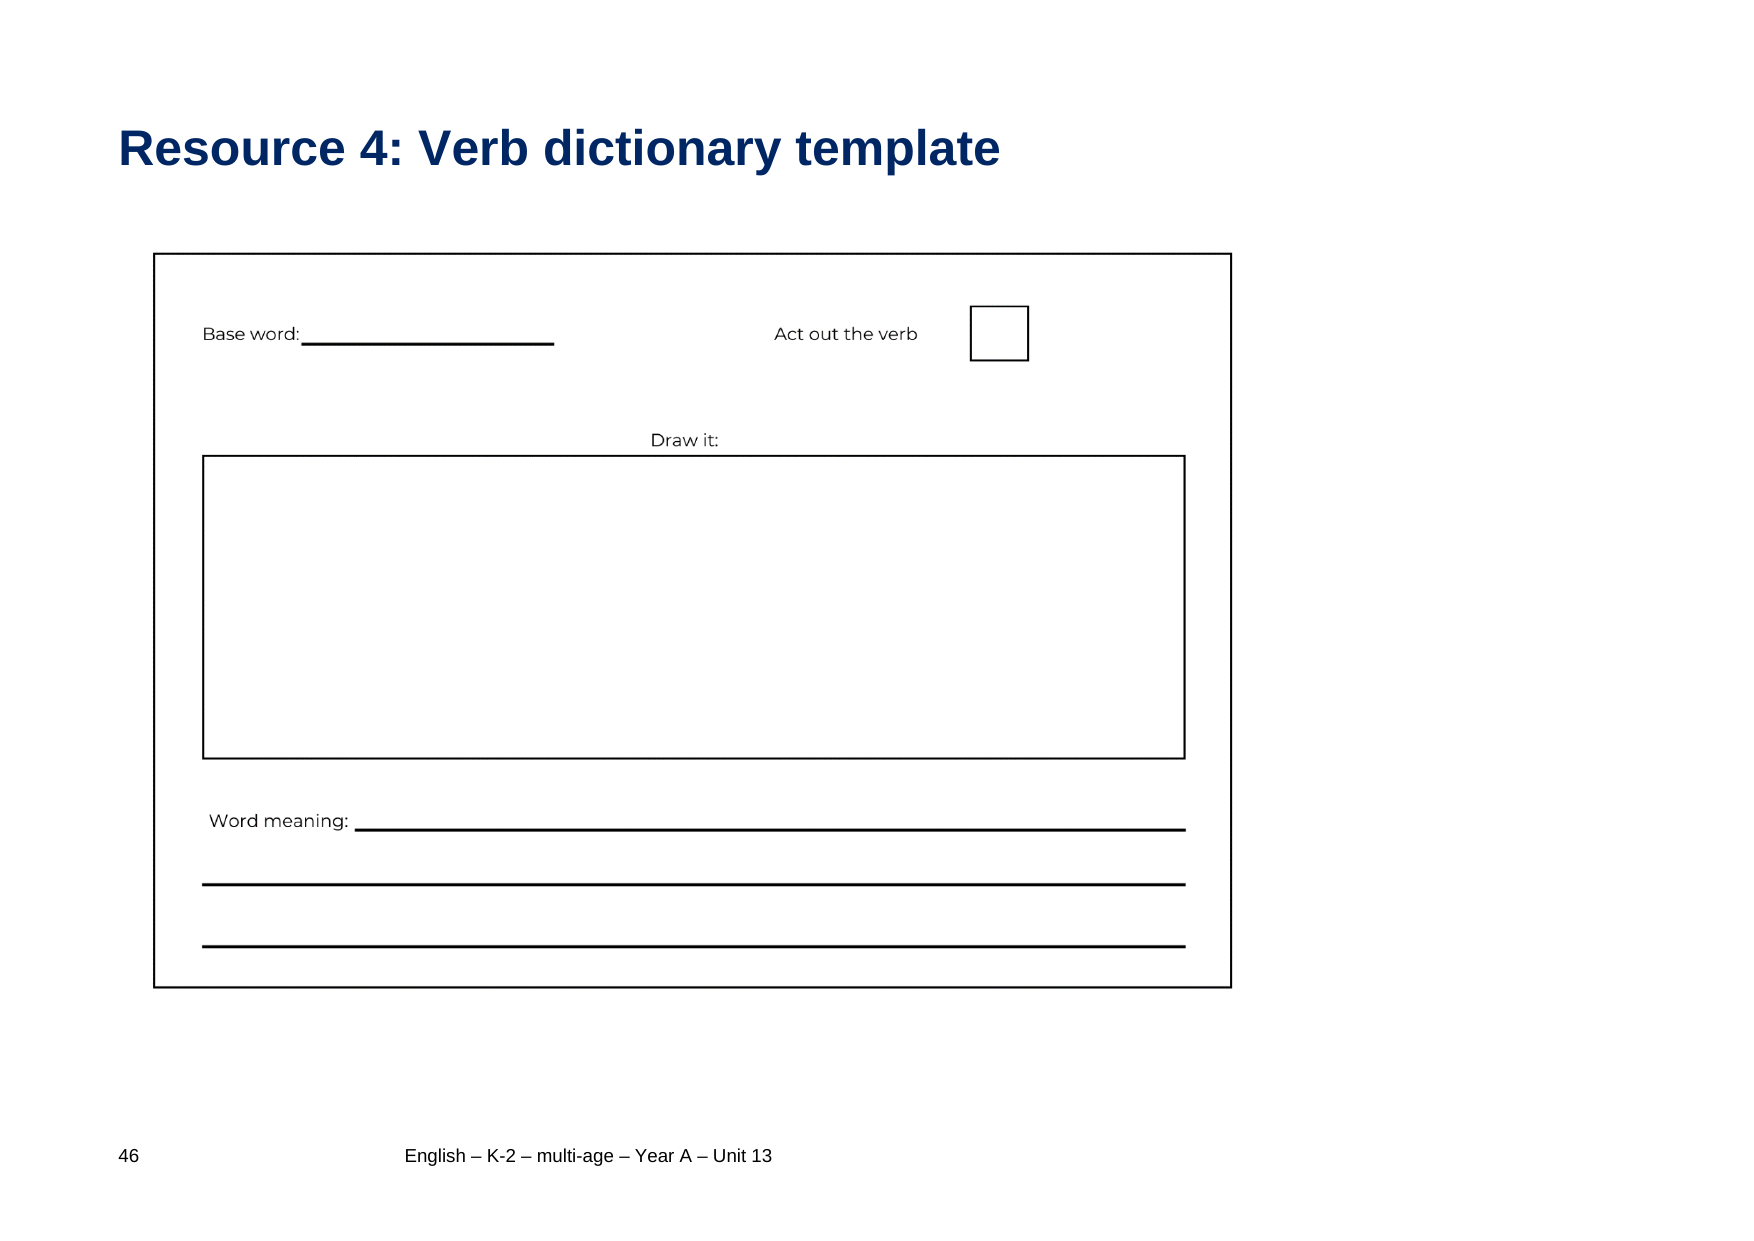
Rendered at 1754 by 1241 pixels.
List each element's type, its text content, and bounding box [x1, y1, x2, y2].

subtitle Resource 4: Verb dictionary template [118, 118, 1636, 176]
picture [118, 214, 1267, 1026]
